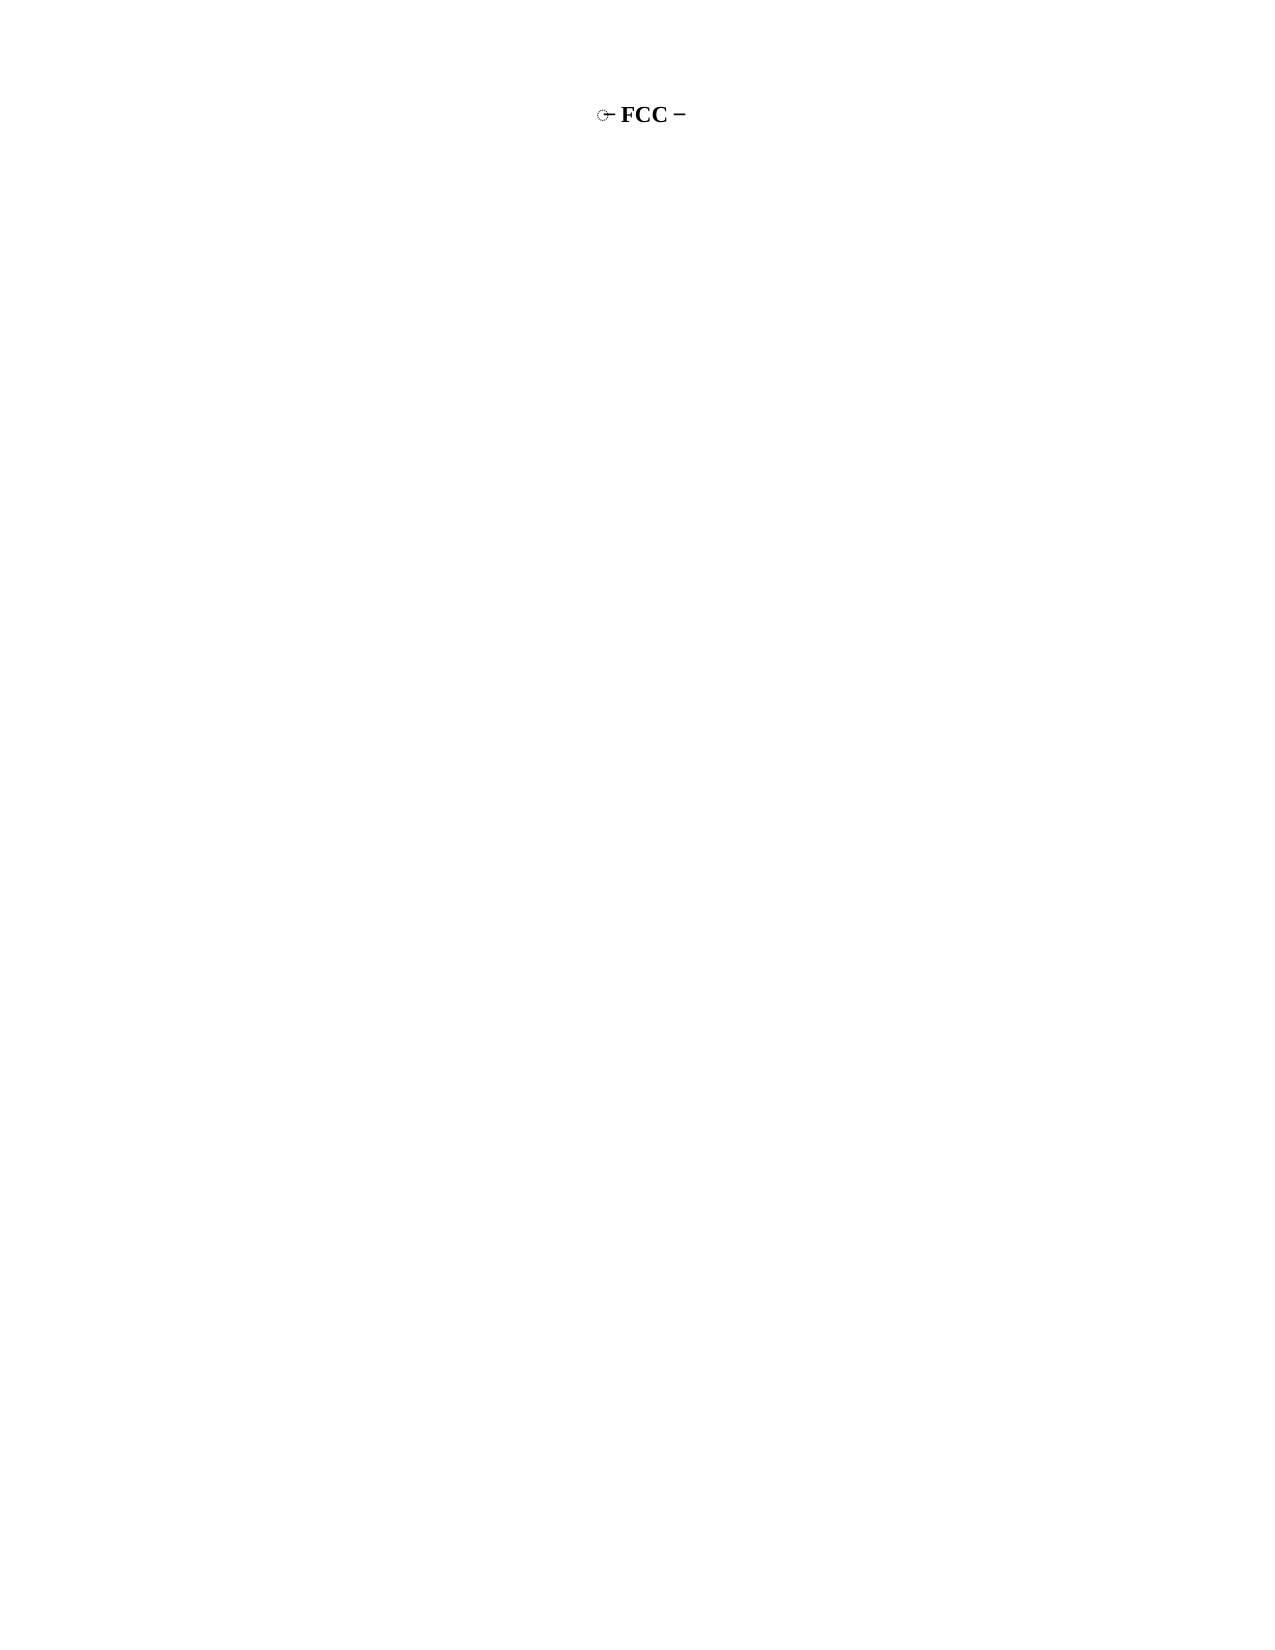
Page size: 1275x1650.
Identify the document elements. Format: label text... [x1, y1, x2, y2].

text ̶ FCC ̶ [150, 101, 1125, 128]
